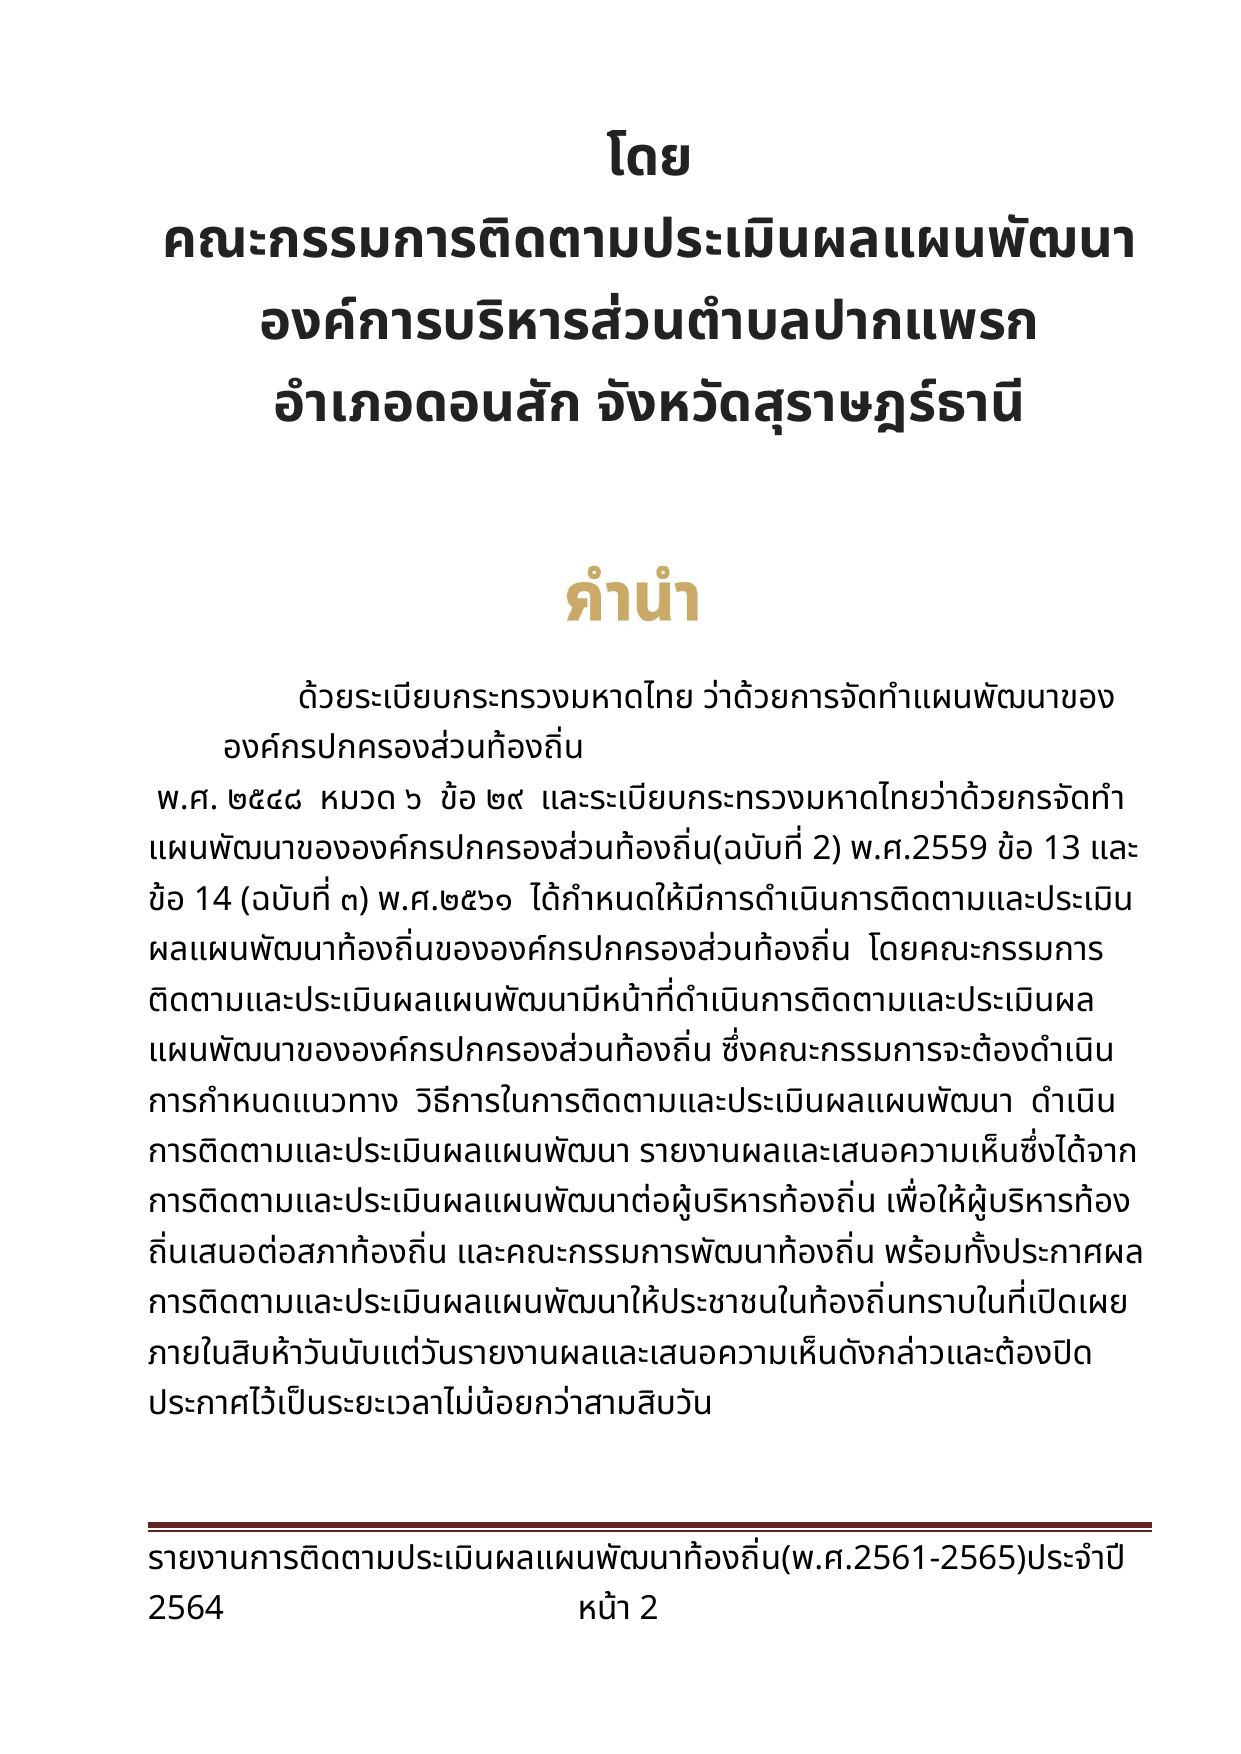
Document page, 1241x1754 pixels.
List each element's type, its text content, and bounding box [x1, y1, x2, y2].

picture [558, 562, 706, 633]
text พ.ศ. ๒๕๔๘ หมวด ๖ ข้อ ๒๙ และระเบียบกระทรวงมหาดไทยว่าด้วยกรจัดทำแผนพัฒนาขององค์กรปกครองส่วนท้องถิ่น(ฉบับที่ 2) พ.ศ.2559 ข้อ 13 และ ข้อ 14 (ฉบับที่ ๓) พ.ศ.๒๕๖๑ ได้กำหนดให้มีการดำเนินการติดตามและประเมินผลแผนพัฒนาท้องถิ่นขององค์กรปกครองส่วนท้องถิ่น โดยคณะกรรมการติดตามและประเมินผลแผนพัฒนามีหน้าที่ดำเนินการติดตามและประเมินผลแผนพัฒนาขององค์กรปกครองส่วนท้องถิ่น ซึ่งคณะกรรมการจะต้องดำเนินการกำหนดแนวทาง วิธีการในการติดตามและประเมินผลแผนพัฒนา ดำเนินการติดตามและประเมินผลแผนพัฒนา รายงานผลและเสนอความเห็นซึ่งได้จากการติดตามและประเมินผลแผนพัฒนาต่อผู้บริหารท้องถิ่น เพื่อให้ผู้บริหารท้องถิ่นเสนอต่อสภาท้องถิ่น และคณะกรรมการพัฒนาท้องถิ่น พร้อมทั้งประกาศผลการติดตามและประเมินผลแผนพัฒนาให้ประชาชนในท้องถิ่นทราบในที่เปิดเผยภายในสิบห้าวันนับแต่วันรายงานผลและเสนอความเห็นดังกล่าวและต้องปิดประกาศไว้เป็นระยะเวลาไม่น้อยกว่าสามสิบวัน [148, 773, 1152, 1429]
text อำเภอดอนสัก จังหวัดสุราษฎร์ธานี [148, 364, 1152, 446]
text ด้วยระเบียบกระทรวงมหาดไทย ว่าด้วยการจัดทำแผนพัฒนาขององค์กรปกครองส่วนท้องถิ่น [223, 673, 1152, 773]
text องค์การบริหารส่วนตำบลปากแพรก [148, 282, 1152, 364]
text โดย [148, 118, 1152, 200]
text คณะกรรมการติดตามประเมินผลแผนพัฒนา [148, 200, 1152, 282]
